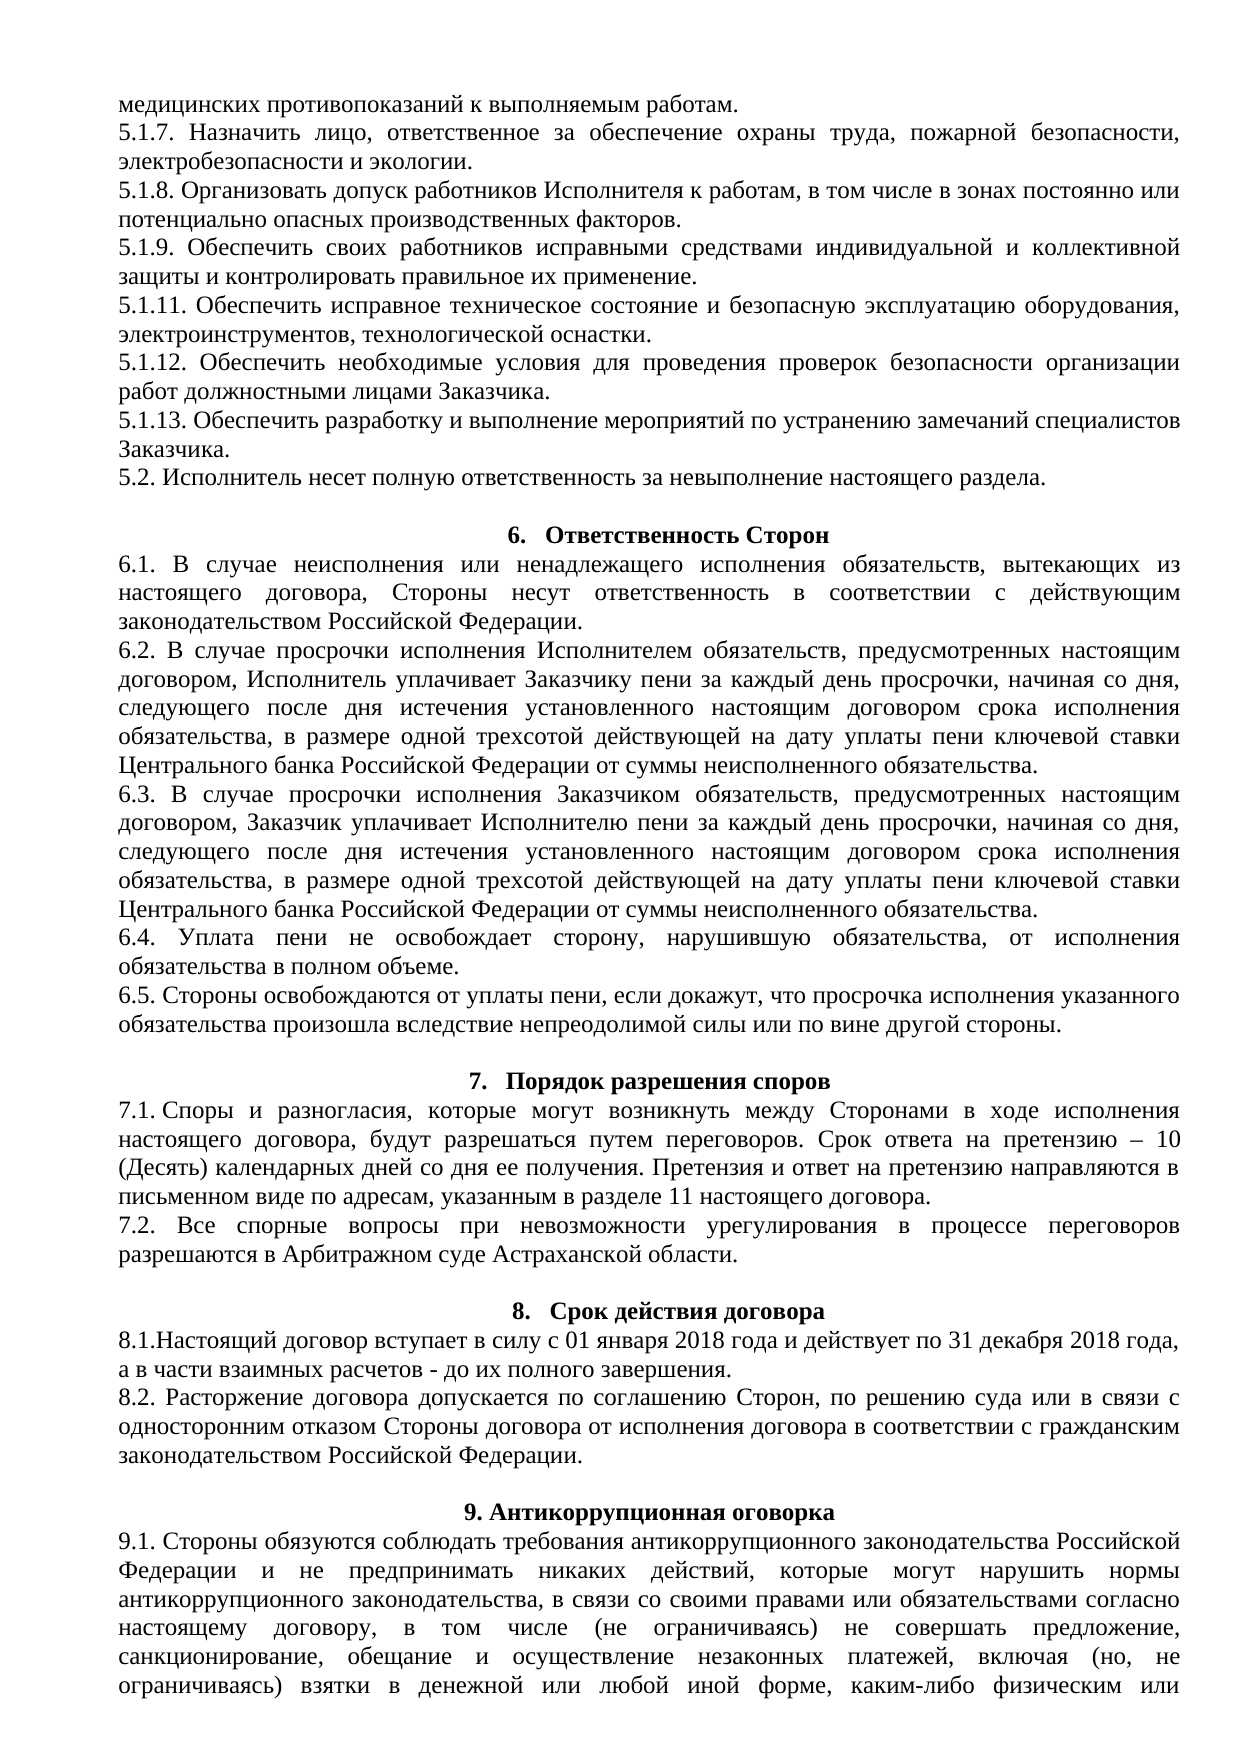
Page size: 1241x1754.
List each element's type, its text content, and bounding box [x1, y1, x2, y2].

text 5.1.13. Обеспечить разработку и выполнение мероприятий по устранению замечаний специалистов Заказчика. [118, 405, 1181, 462]
list Ответственность Сторон [156, 520, 1181, 549]
list Порядок разрешения споров [118, 1066, 1181, 1095]
text 7.1. Споры и разногласия, которые могут возникнуть между Сторонами в ходе исполнения настоящего договора, будут разрешаться путем переговоров. Срок ответа на претензию – 10 (Десять) календарных дней со дня ее получения. Претензия и ответ на претензию направляются в письменном виде по адресам, указанным в разделе 11 настоящего договора. [118, 1095, 1181, 1210]
text 5.2. Исполнитель несет полную ответственность за невыполнение настоящего раздела. [118, 462, 1181, 491]
text 5.1.8. Организовать допуск работников Исполнителя к работам, в том числе в зонах постоянно или потенциально опасных производственных факторов. [118, 175, 1181, 232]
text 6.2. В случае просрочки исполнения Исполнителем обязательств, предусмотренных настоящим договором, Исполнитель уплачивает Заказчику пени за каждый день просрочки, начиная со дня, следующего после дня истечения установленного настоящим договором срока исполнения обязательства, в размере одной трехсотой действующей на дату уплаты пени ключевой ставки Центрального банка Российской Федерации от суммы неисполненного обязательства. [118, 635, 1181, 779]
text 8.1.Настоящий договор вступает в силу с 01 января 2018 года и действует по 31 декабря 2018 года, а в части взаимных расчетов - до их полного завершения. [118, 1325, 1181, 1382]
text 5.1.9. Обеспечить своих работников исправными средствами индивидуальной и коллективной защиты и контролировать правильное их применение. [118, 232, 1181, 290]
text 6.4. Уплата пени не освобождает сторону, нарушившую обязательства, от исполнения обязательства в полном объеме. [118, 922, 1181, 980]
list Срок действия договора [156, 1296, 1181, 1325]
text 5.1.11. Обеспечить исправное техническое состояние и безопасную эксплуатацию оборудования, электроинструментов, технологической оснастки. [118, 290, 1181, 347]
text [118, 89, 1181, 117]
text 6.3. В случае просрочки исполнения Заказчиком обязательств, предусмотренных настоящим договором, Заказчик уплачивает Исполнителю пени за каждый день просрочки, начиная со дня, следующего после дня истечения установленного настоящим договором срока исполнения обязательства, в размере одной трехсотой действующей на дату уплаты пени ключевой ставки Центрального банка Российской Федерации от суммы неисполненного обязательства. [118, 779, 1181, 922]
text 9. Антикоррупционная оговорка [118, 1497, 1181, 1526]
text 5.1.7. Назначить лицо, ответственное за обеспечение охраны труда, пожарной безопасности, электробезопасности и экологии. [118, 117, 1181, 175]
text 8.2. Расторжение договора допускается по соглашению Сторон, по решению суда или в связи с односторонним отказом Стороны договора от исполнения договора в соответствии с гражданским законодательством Российской Федерации. [118, 1382, 1181, 1469]
text 7.2. Все спорные вопросы при невозможности урегулирования в процессе переговоров разрешаются в Арбитражном суде Астраханской области. [118, 1210, 1181, 1267]
text 6.1. В случае неисполнения или ненадлежащего исполнения обязательств, вытекающих из настоящего договора, Стороны несут ответственность в соответствии с действующим законодательством Российской Федерации. [118, 549, 1181, 635]
text 5.1.12. Обеспечить необходимые условия для проведения проверок безопасности организации работ должностными лицами Заказчика. [118, 347, 1181, 405]
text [118, 1526, 1181, 1699]
text 6.5. Стороны освобождаются от уплаты пени, если докажут, что просрочка исполнения указанного обязательства произошла вследствие непреодолимой силы или по вине другой стороны. [118, 980, 1181, 1037]
